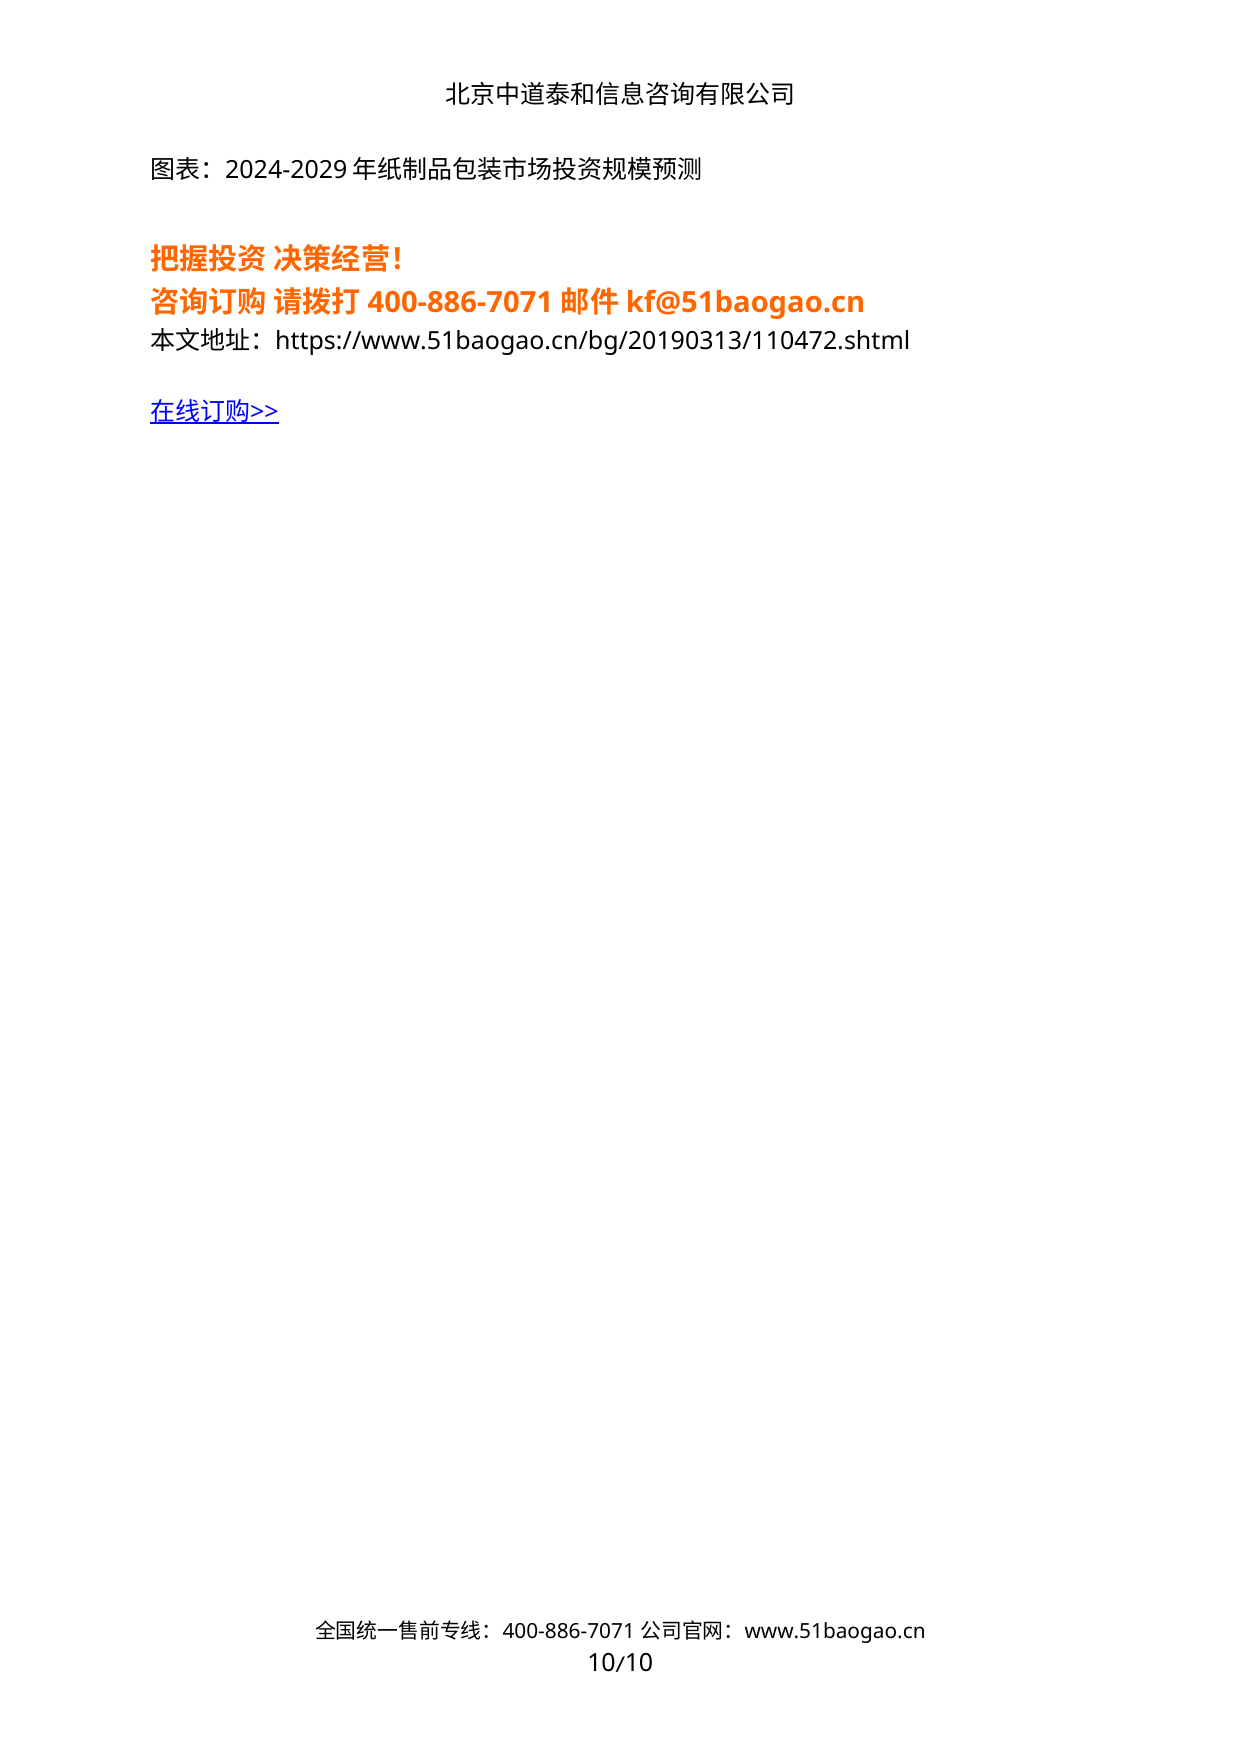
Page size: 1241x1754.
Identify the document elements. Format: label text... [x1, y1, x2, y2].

text 把握投资 决策经营！咨询订购 请拨打 400-886-7071 邮件 kf@51baogao.cn本文地址：https://www.51baogao.cn/bg/20190313/110472.shtml [150, 202, 1090, 357]
text 图表：2024-2029年纸制品包装市场投资规模预测 [150, 150, 1090, 186]
text 在线订购>> [150, 357, 1090, 427]
